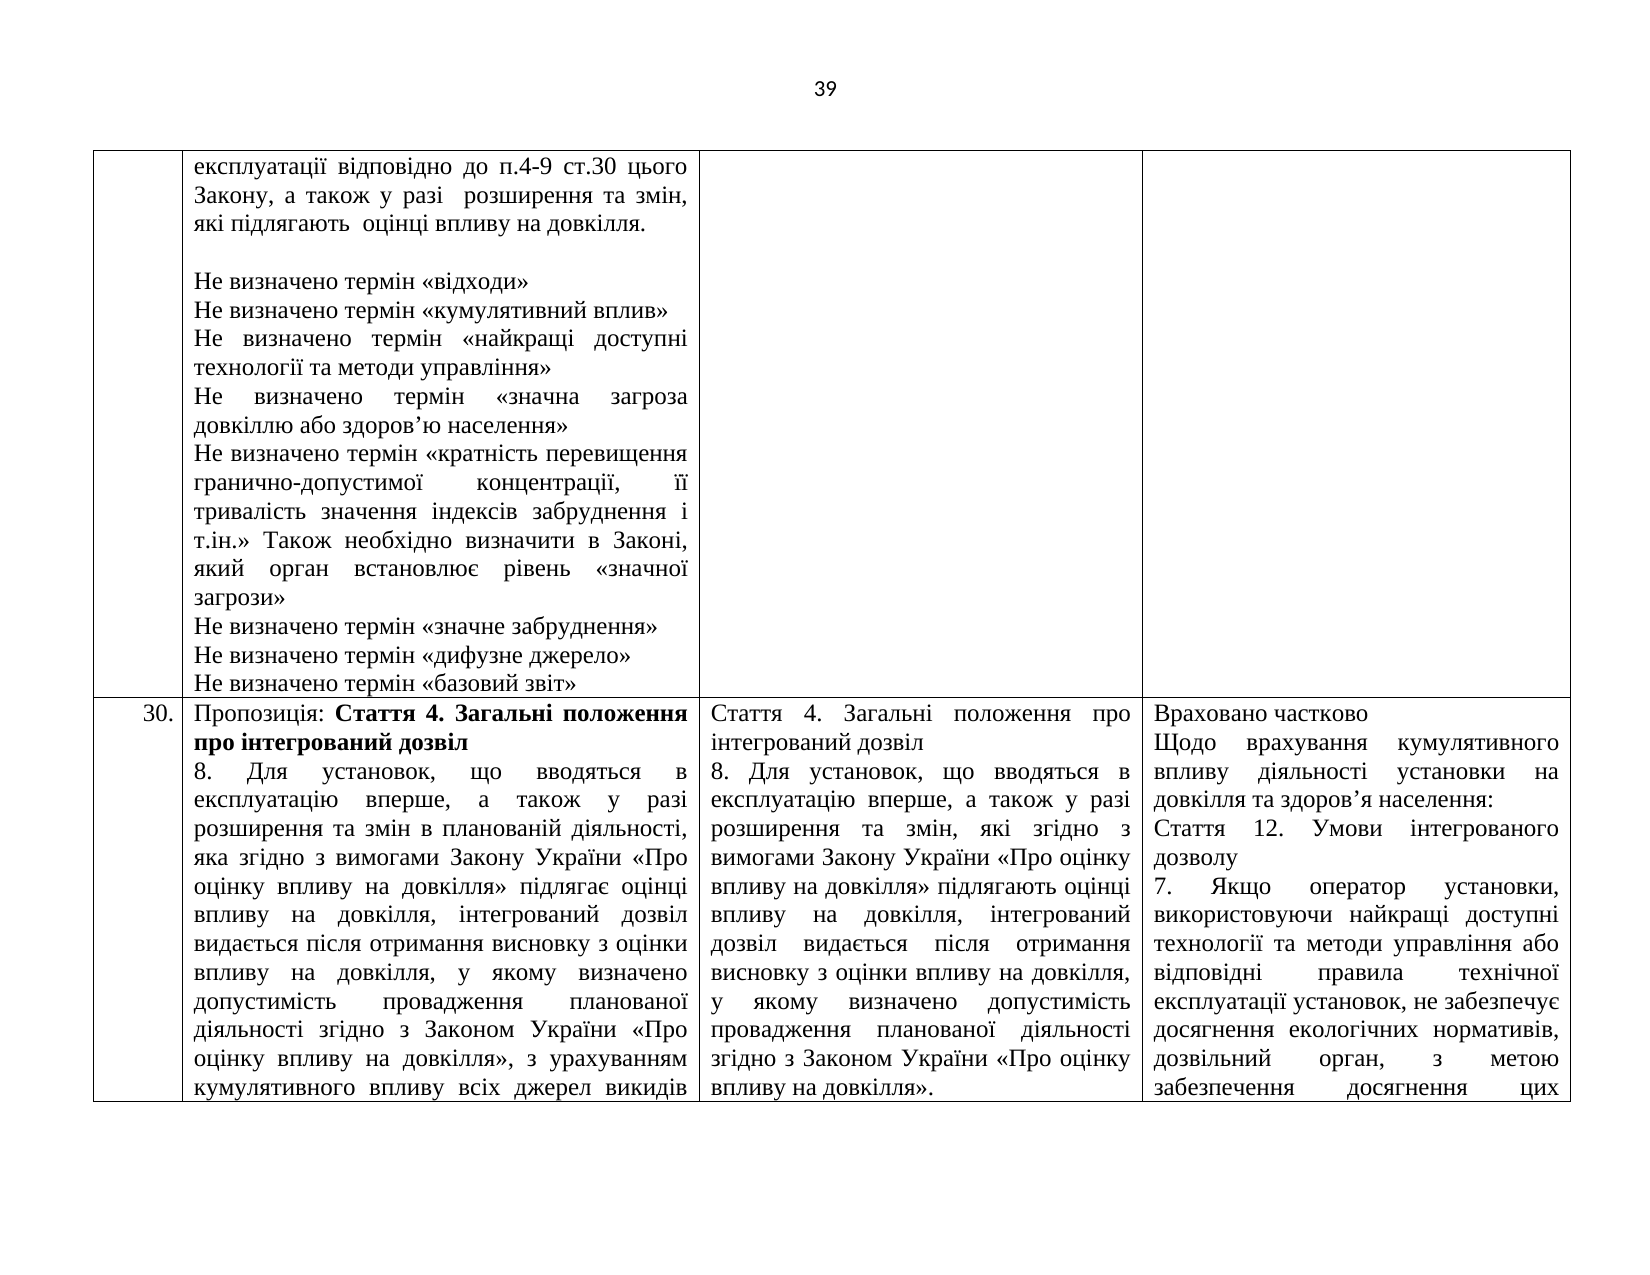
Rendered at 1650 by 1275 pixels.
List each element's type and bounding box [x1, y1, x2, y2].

table_cell [1143, 698, 1570, 1101]
table_cell [700, 698, 1142, 1101]
table_cell [700, 151, 1142, 697]
table_cell [1143, 151, 1570, 697]
table_cell [94, 698, 182, 1101]
table_cell [183, 151, 699, 697]
table_cell [94, 151, 182, 697]
table_cell [183, 698, 699, 1101]
